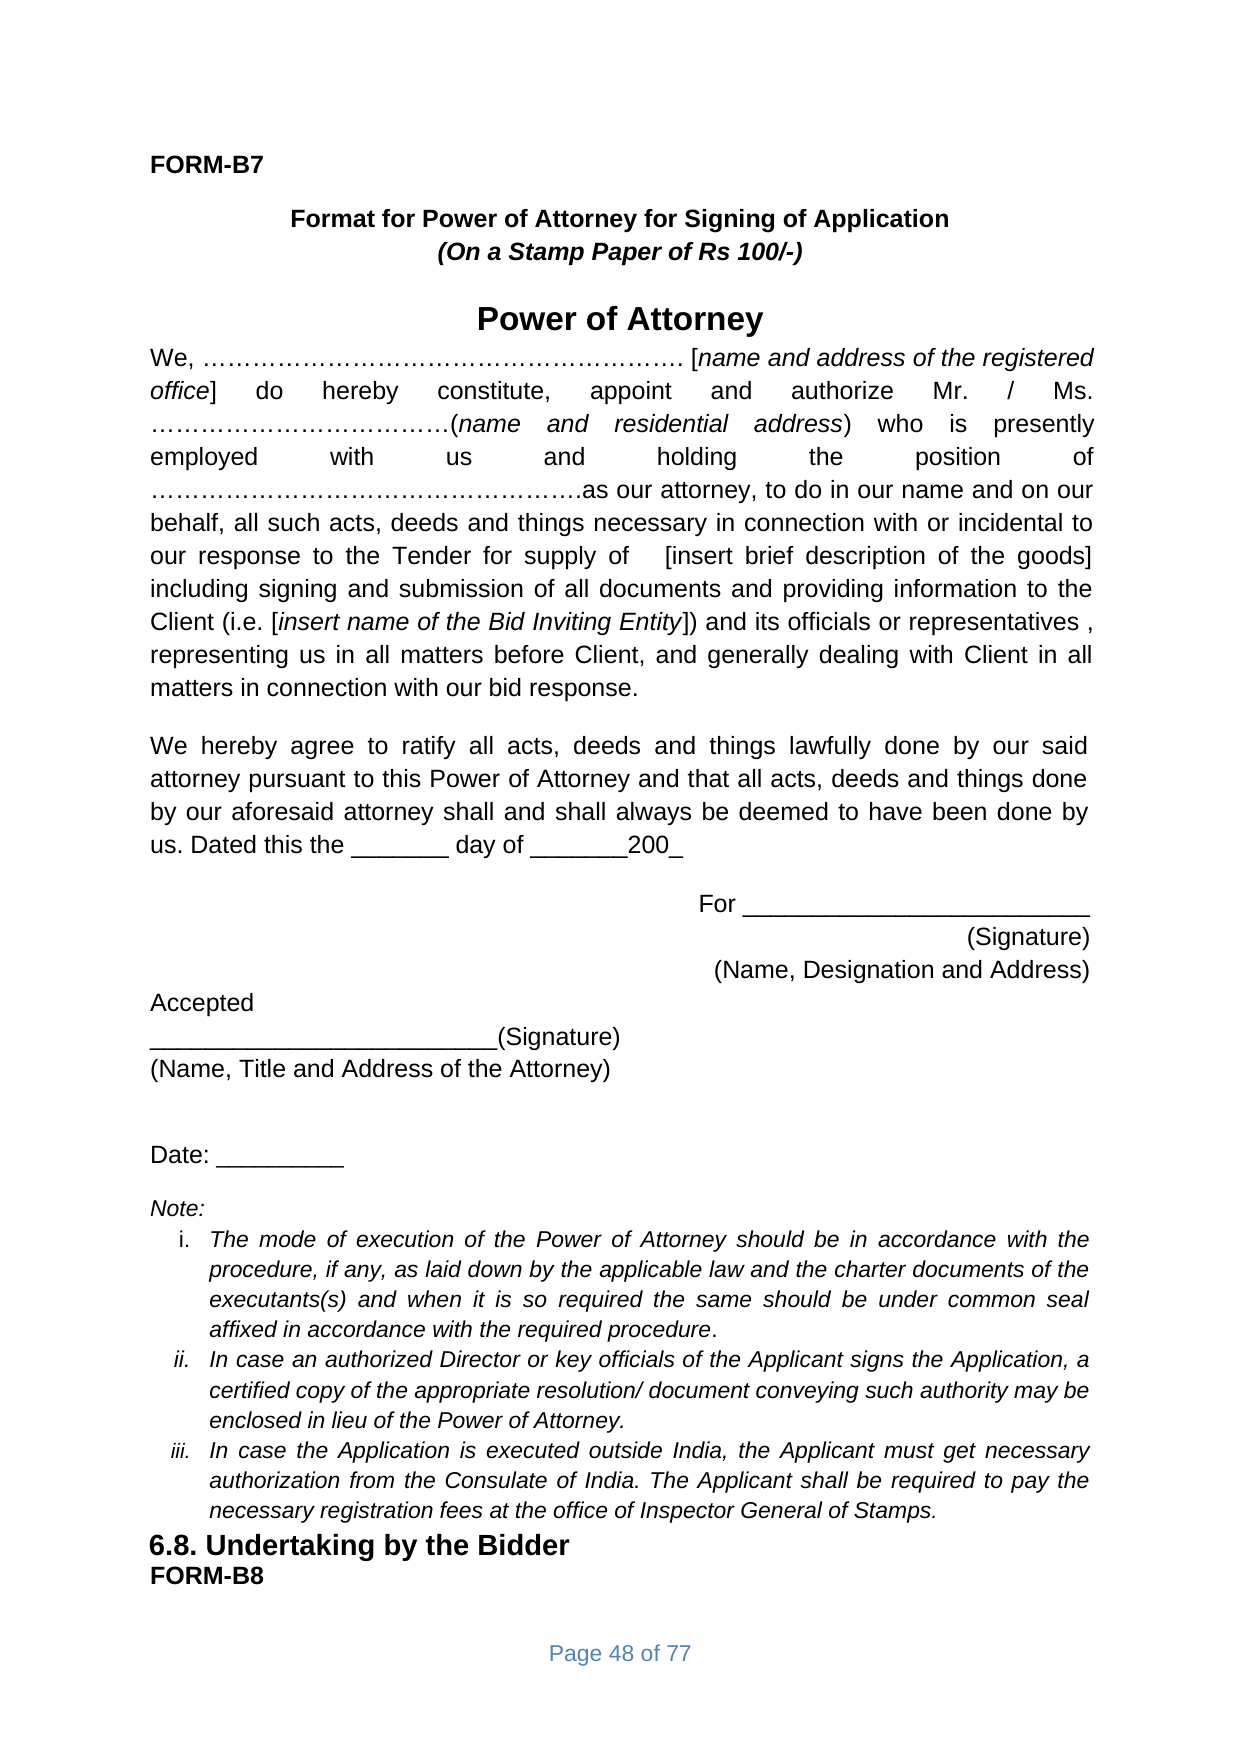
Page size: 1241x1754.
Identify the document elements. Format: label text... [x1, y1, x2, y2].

text (Name, Designation and Address) [150, 955, 1090, 984]
text (Name, Title and Address of the Attorney) [150, 1054, 1090, 1083]
text Date: __________ [150, 1140, 1090, 1169]
text FORM-B7 [150, 150, 1090, 179]
text Format for Power of Attorney for Signing of Application [150, 204, 1090, 232]
text _________________________(Signature) [150, 1021, 1090, 1050]
text We hereby agree to ratify all acts, deeds and things lawfully done by our said attorney pursuant to this Power of Attorney and that all acts, deeds and things done by our aforesaid attorney shall and shall always be deemed to have been done by us. Dated this the _______ day of _______200_ [150, 731, 1090, 859]
text (Signature) [150, 922, 1090, 951]
list The mode of execution of the Power of Attorney should be in accordance with the procedure, if any, as laid down by the applicable law and the charter documents of the executants(s) and when it is so required the same should be under common seal affixed in accordance with the required procedure. [190, 1226, 1090, 1342]
text (On a Stamp Paper of Rs 100/-) [150, 237, 1090, 266]
subtitle 6.8. Undertaking by the Bidder [149, 1528, 1090, 1561]
text We, …………………………………………………. [name and address of the registered office] do hereby constitute, appoint and authorize Mr. / Ms. ………………………………(name and residential address) who is presently employed with us and holding the position of …………………………………………….as our attorney, to do in our name and on our behalf, all such acts, deeds and things necessary in connection with or incidental to our response to the Tender for supply of [insert brief description of the goods] including signing and submission of all documents and providing information to the Client (i.e. [insert name of the Bid Inviting Entity]) and its officials or representatives , representing us in all matters before Client, and generally dealing with Client in all matters in connection with our bid response. [150, 343, 1095, 702]
list In case an authorized Director or key officials of the Applicant signs the Application, a certified copy of the appropriate resolution/ document conveying such authority may be enclosed in lieu of the Power of Attorney. [190, 1346, 1090, 1433]
text For _________________________ [150, 889, 1090, 918]
text Accepted [150, 988, 1090, 1017]
list In case the Application is executed outside India, the Applicant must get necessary authorization from the Consulate of India. The Applicant shall be required to pay the necessary registration fees at the office of Inspector General of Stamps. [190, 1437, 1090, 1524]
text Note: [150, 1195, 1090, 1222]
text FORM-B8 [150, 1561, 1090, 1590]
text Power of Attorney [150, 298, 1090, 337]
